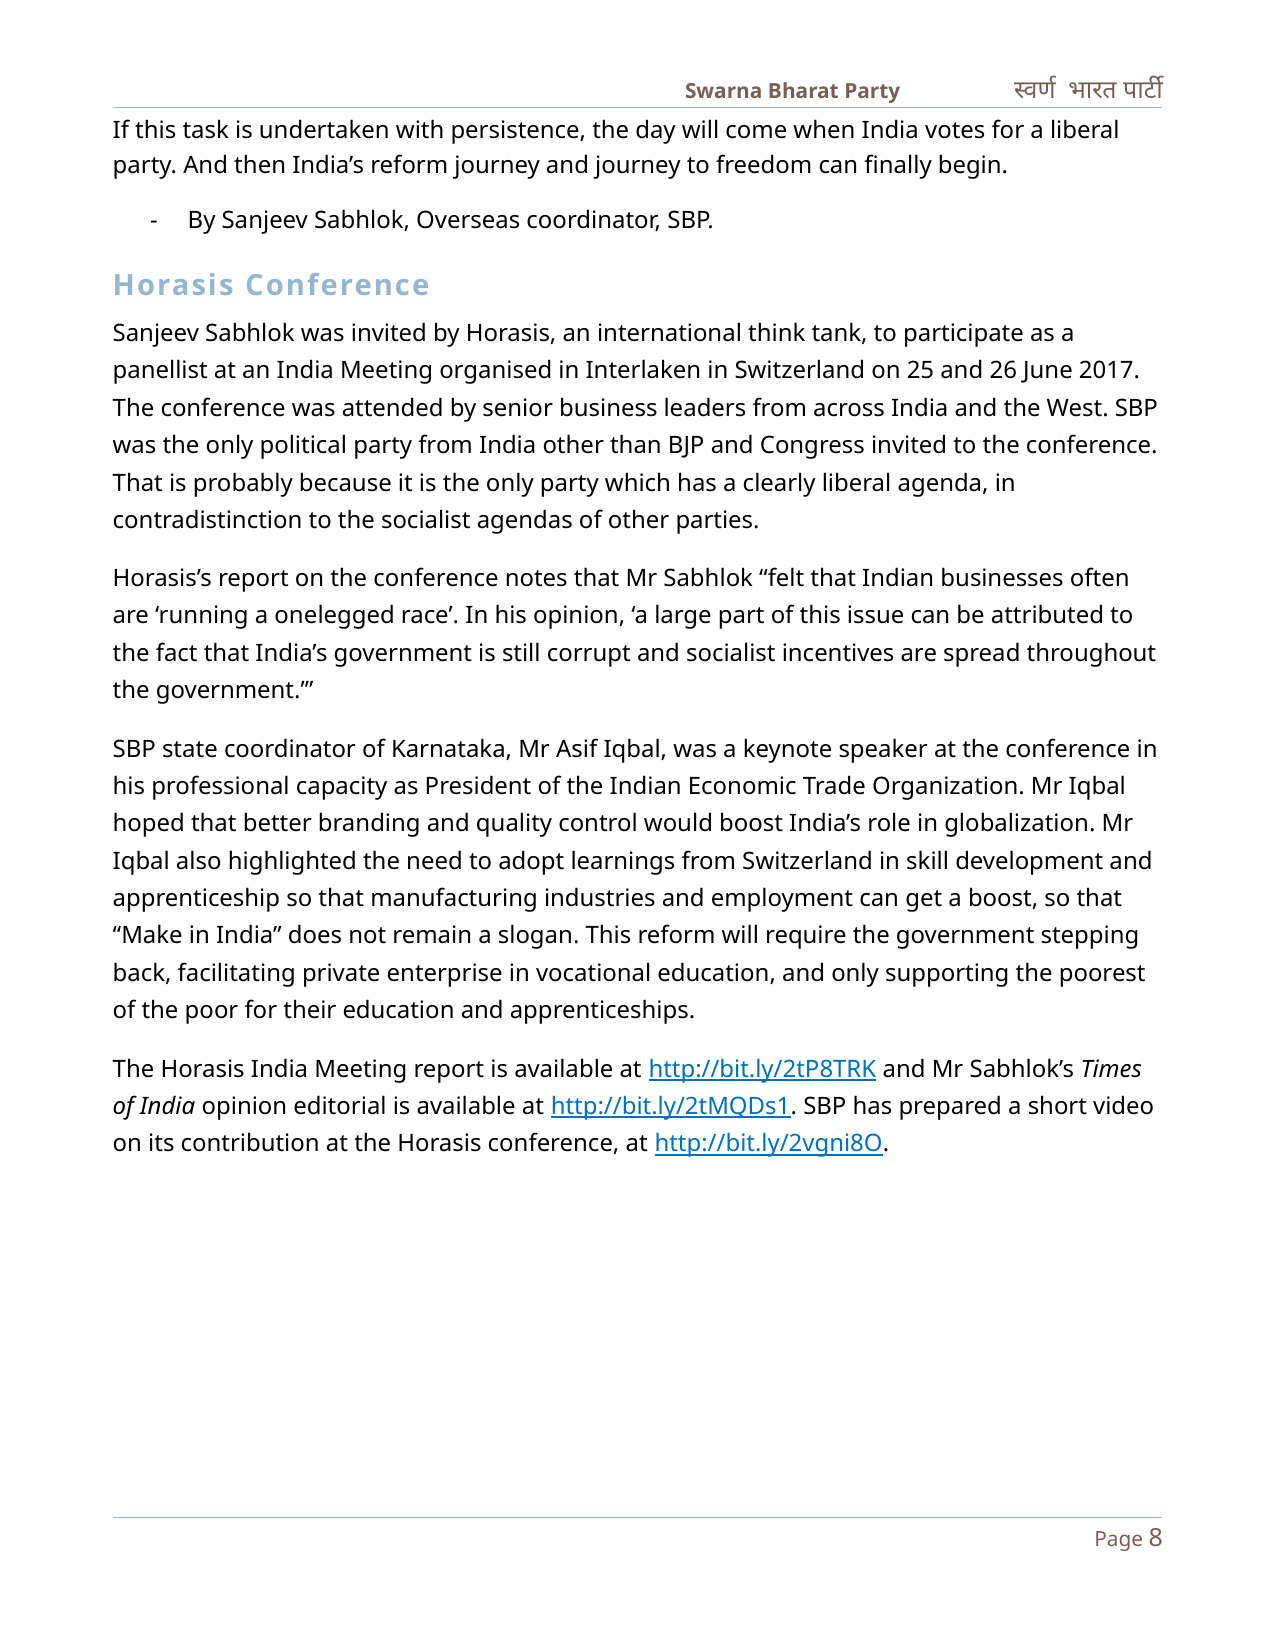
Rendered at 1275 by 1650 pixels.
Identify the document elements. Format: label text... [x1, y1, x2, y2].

list By Sanjeev Sabhlok, Overseas coordinator, SBP. [150, 203, 1162, 236]
text The Horasis India Meeting report is available at http://bit.ly/2tP8TRK and Mr Sabhlok’s Times of India opinion editorial is available at http://bit.ly/2tMQDs1. SBP has prepared a short video on its contribution at the Horasis conference, at http://bit.ly/2vgni8O. [112, 1051, 1162, 1159]
text If this task is undertaken with persistence, the day will come when India votes for a liberal party. And then India’s reform journey and journey to freedom can finally begin. [112, 112, 1162, 181]
subtitle Horasis Conference [112, 264, 1162, 303]
text Horasis’s report on the conference notes that Mr Sabhlok “felt that Indian businesses often are ‘running a one­legged race’. In his opinion, ‘a large part of this issue can be attributed to the fact that India’s government is still corrupt and socialist incentives are spread throughout the government.’” [112, 561, 1162, 706]
text Sanjeev Sabhlok was invited by Horasis, an international think tank, to participate as a panellist at an India Meeting organised in Interlaken in Switzerland on 25 and 26 June 2017. The conference was attended by senior business leaders from across India and the West. SBP was the only political party from India other than BJP and Congress invited to the conference. That is probably because it is the only party which has a clearly liberal agenda, in contradistinction to the socialist agendas of other parties. [112, 316, 1162, 535]
text SBP state coordinator of Karnataka, Mr Asif Iqbal, was a keynote speaker at the conference in his professional capacity as President of the Indian Economic Trade Organization. Mr Iqbal hoped that better branding and quality control would boost India’s role in globalization. Mr Iqbal also highlighted the need to adopt learnings from Switzerland in skill development and apprenticeship so that manufacturing industries and employment can get a boost, so that “Make in India” does not remain a slogan. This reform will require the government stepping back, facilitating private enterprise in vocational education, and only supporting the poorest of the poor for their education and apprenticeships. [112, 731, 1162, 1026]
